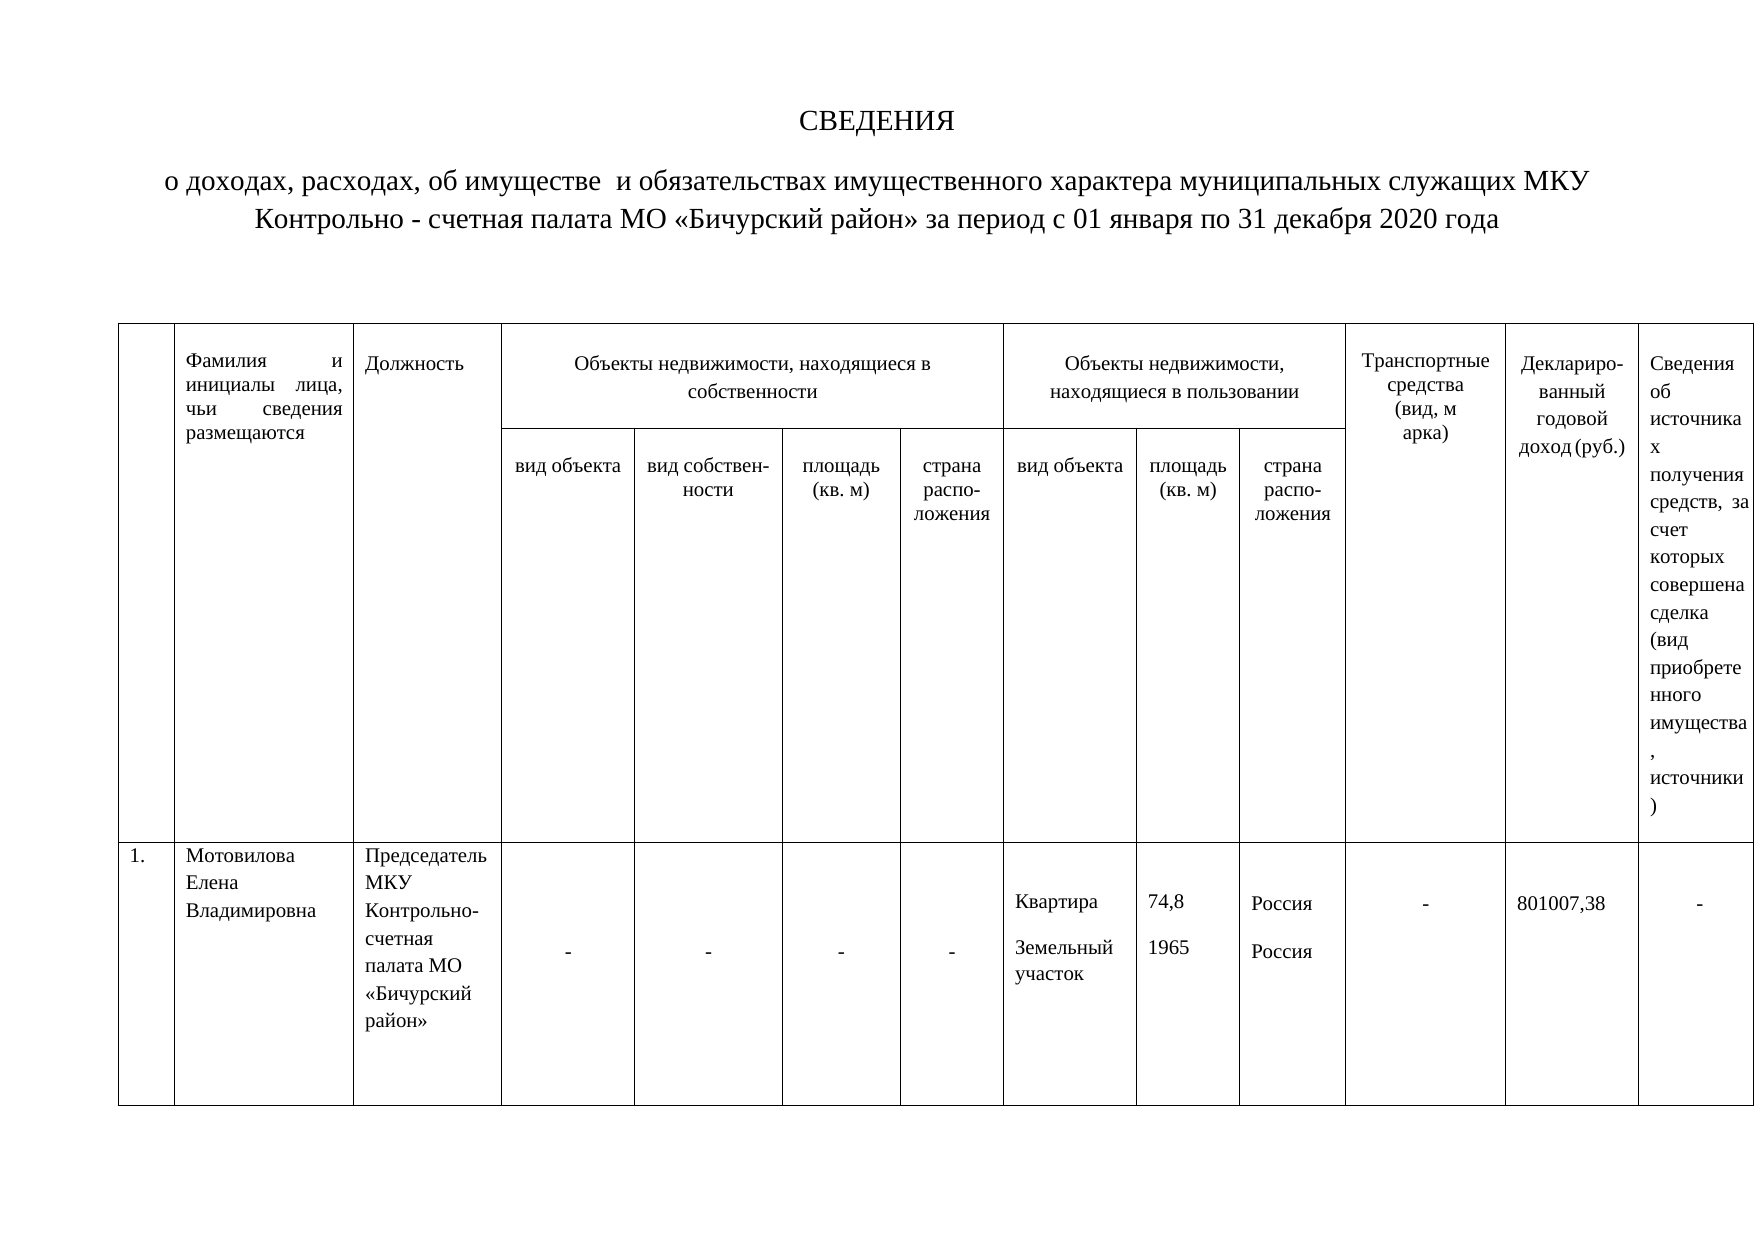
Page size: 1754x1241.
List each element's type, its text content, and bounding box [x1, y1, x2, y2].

table_cell 74,8 1965 [1137, 843, 1239, 1105]
table_cell вид объекта [1004, 429, 1136, 842]
table_cell - [1346, 843, 1505, 1105]
table_cell 1. [119, 843, 174, 1105]
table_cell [354, 843, 501, 1105]
table_header Транспортные средства (вид, м арка) [1346, 324, 1505, 842]
table_cell - [1639, 843, 1753, 1105]
table_cell - [901, 843, 1003, 1105]
table_header Фамилия и инициалы лица, чьи сведения размещаются [175, 324, 353, 842]
table_cell страна распо-ложения [901, 429, 1003, 842]
text о доходах, расходах, об имуществе и обязательствах имущественного характера муниципальных служащих МКУ Контрольно - счетная палата МО «Бичурский район» за период с 01 января по 31 декабря 2020 года [118, 163, 1636, 235]
table_cell - [783, 843, 900, 1105]
table_cell - [635, 843, 782, 1105]
table_header [119, 324, 174, 842]
table_cell вид собствен-ности [635, 429, 782, 842]
table_header Объекты недвижимости, находящиеся в собственности [502, 324, 1003, 427]
table_cell вид объекта [502, 429, 634, 842]
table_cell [175, 843, 353, 1105]
text СВЕДЕНИЯ [118, 103, 1636, 137]
table_cell - [502, 843, 634, 1105]
table_header Деклариро-ванный годовой доход (руб.) [1506, 324, 1638, 842]
table_header Должность [354, 324, 501, 842]
table_cell площадь (кв. м) [1137, 429, 1239, 842]
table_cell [1004, 843, 1136, 1105]
table_cell площадь (кв. м) [783, 429, 900, 842]
table_header Объекты недвижимости, находящиеся в пользовании [1004, 324, 1345, 427]
table_cell 801007,38 [1506, 843, 1638, 1105]
table_cell страна распо-ложения [1240, 429, 1345, 842]
table_header Сведения об источниках получения средств, за счет которых совершена сделка (вид приобретенного имущества, источники) [1639, 324, 1753, 842]
table_cell Россия Россия [1240, 843, 1345, 1105]
